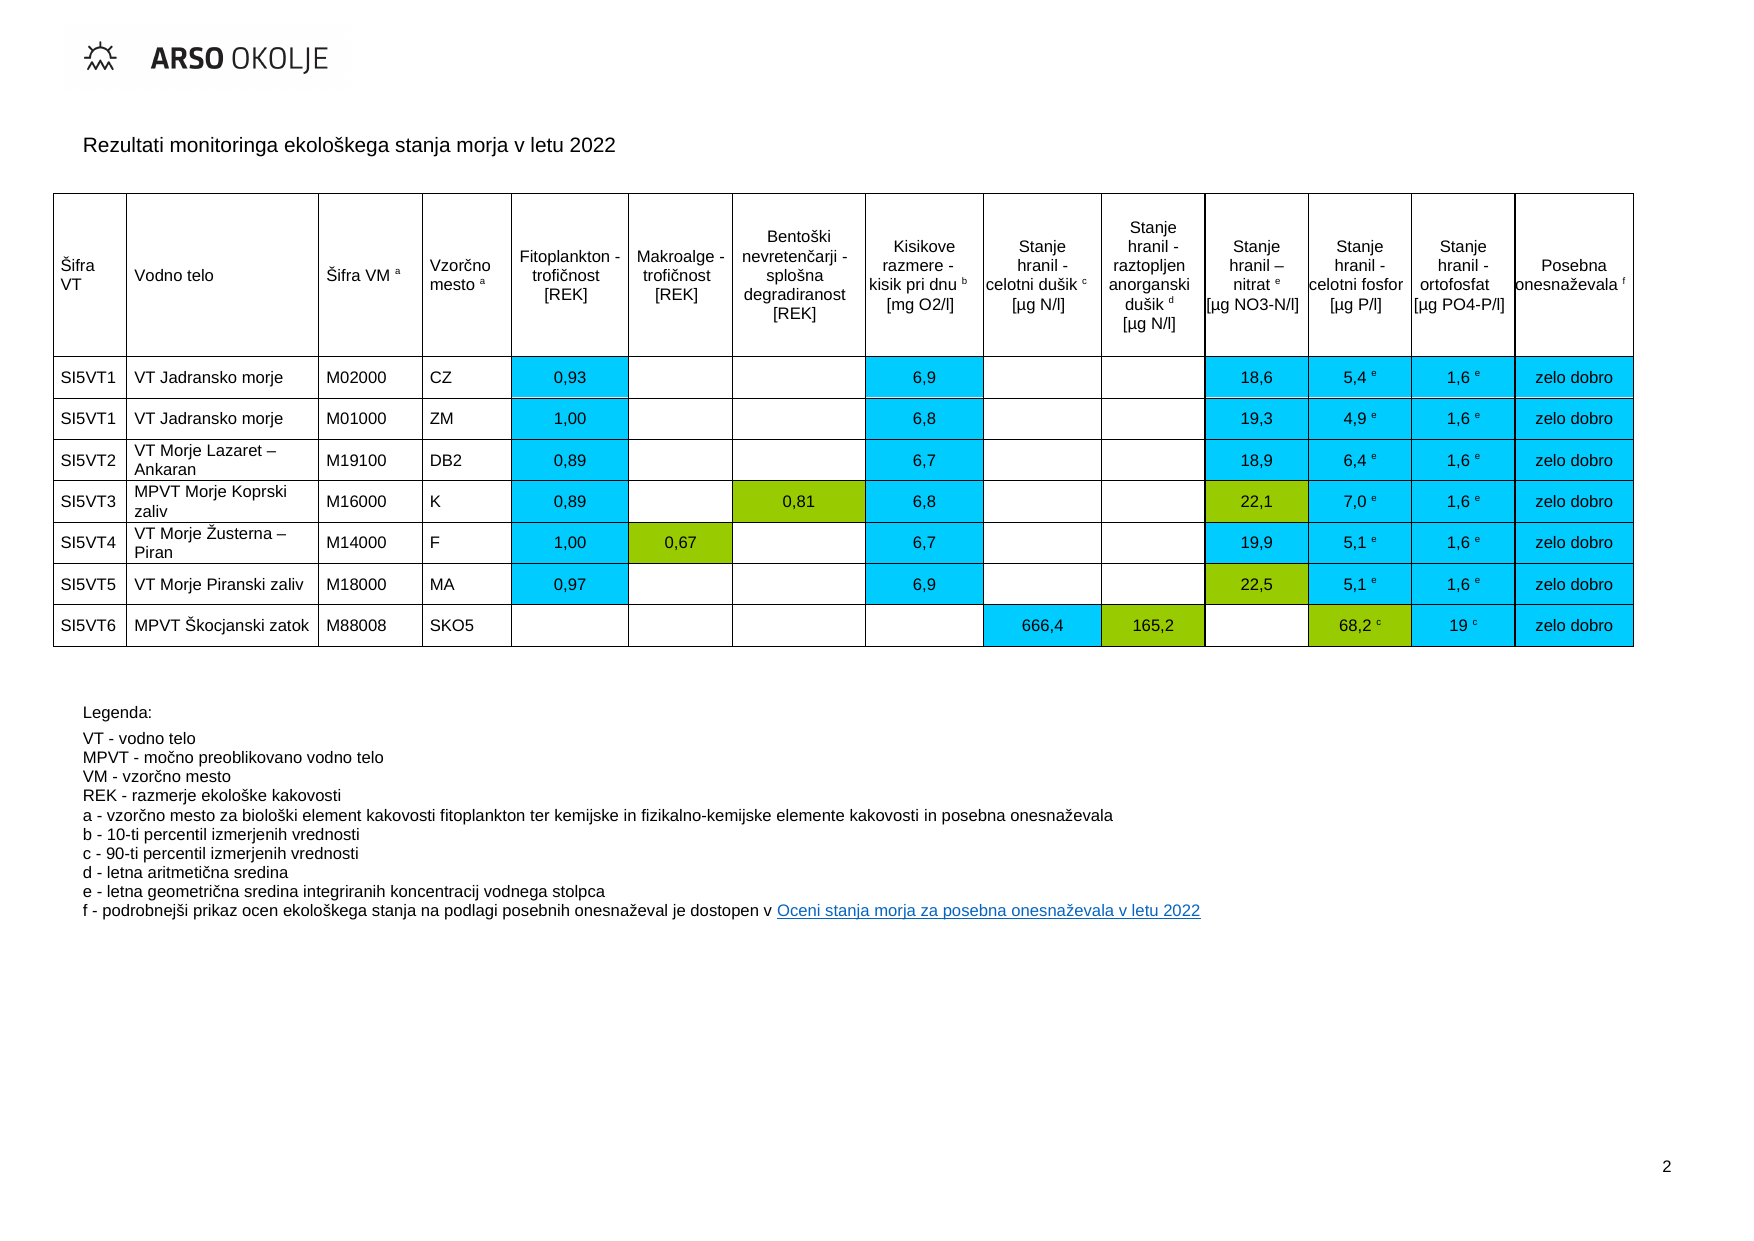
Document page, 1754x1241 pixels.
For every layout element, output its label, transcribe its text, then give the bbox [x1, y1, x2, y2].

table_cell M14000 [319, 523, 422, 563]
table_cell 0,97 [512, 564, 628, 604]
table_cell [1102, 481, 1204, 522]
table_header Vodno telo [127, 194, 318, 356]
text REK - razmerje ekološke kakovosti [83, 786, 1671, 805]
table_cell 19 c [1412, 605, 1514, 646]
text VT - vodno telo [83, 729, 1671, 748]
table_cell M88008 [319, 605, 422, 646]
table_cell SI5VT5 [54, 564, 126, 604]
table_cell [629, 481, 732, 522]
table_cell M16000 [319, 481, 422, 522]
table_cell VT Morje Piranski zaliv [127, 564, 318, 604]
table_cell 1,6 e [1412, 357, 1514, 397]
table_cell 5,1 e [1309, 523, 1411, 563]
table_cell 6,8 [866, 399, 983, 439]
table_cell SI5VT6 [54, 605, 126, 646]
table_cell 6,9 [866, 564, 983, 604]
table_header Šifra VM a [319, 194, 422, 356]
table_cell 6,7 [866, 440, 983, 480]
table_cell 0,89 [512, 440, 628, 480]
table_cell 0,81 [733, 481, 865, 522]
text b - 10-ti percentil izmerjenih vrednosti [83, 824, 1671, 844]
table_cell 4,9 e [1309, 399, 1411, 439]
table_cell VT Morje Žusterna – Piran [127, 523, 318, 563]
table_cell CZ [423, 357, 511, 397]
table_cell M18000 [319, 564, 422, 604]
table_header Stanje hranil - celotni fosfor [µg P/l] [1309, 194, 1411, 356]
table_cell [733, 357, 865, 397]
table_cell 18,6 [1206, 357, 1308, 397]
text Rezultati monitoringa ekološkega stanja morja v letu 2022 [83, 133, 1671, 157]
table_cell 68,2 c [1309, 605, 1411, 646]
table_cell zelo dobro [1516, 440, 1633, 480]
table_header Stanje hranil - ortofosfat [µg PO4-P/l] [1412, 194, 1514, 356]
table_cell [629, 399, 732, 439]
table_cell MPVT Škocjanski zatok [127, 605, 318, 646]
table_cell 1,6 e [1412, 399, 1514, 439]
table_cell SI5VT2 [54, 440, 126, 480]
table_cell M02000 [319, 357, 422, 397]
table_cell zelo dobro [1516, 564, 1633, 604]
table_header Stanje hranil – nitrat e [µg NO3-N/l] [1206, 194, 1308, 356]
table_cell [733, 564, 865, 604]
table_cell [984, 440, 1101, 480]
table_cell [733, 605, 865, 646]
table_cell 1,6 e [1412, 564, 1514, 604]
table_cell 0,67 [629, 523, 732, 563]
table_cell [1102, 399, 1204, 439]
table_header Bentoški nevretenčarji - splošna degradiranost [REK] [733, 194, 865, 356]
table_cell DB2 [423, 440, 511, 480]
table_cell SKO5 [423, 605, 511, 646]
table_cell MA [423, 564, 511, 604]
table_cell SI5VT1 [54, 399, 126, 439]
table_cell 6,9 [866, 357, 983, 397]
table_cell SI5VT3 [54, 481, 126, 522]
table_cell MPVT Morje Koprski zaliv [127, 481, 318, 522]
table_cell [1102, 440, 1204, 480]
table_cell [629, 564, 732, 604]
text a - vzorčno mesto za biološki element kakovosti fitoplankton ter kemijske in fizikalno-kemijske elemente kakovosti in posebna onesnaževala [83, 805, 1671, 824]
table_cell [629, 357, 732, 397]
table_cell 1,00 [512, 523, 628, 563]
table_cell [984, 399, 1101, 439]
table_cell M19100 [319, 440, 422, 480]
table_cell 22,5 [1206, 564, 1308, 604]
text e - letna geometrična sredina integriranih koncentracij vodnega stolpca [83, 882, 1671, 901]
table_cell VT Morje Lazaret – Ankaran [127, 440, 318, 480]
table_cell 1,6 e [1412, 440, 1514, 480]
table_cell [1102, 564, 1204, 604]
text VM - vzorčno mesto [83, 767, 1671, 786]
table_header Vzorčno mesto a [423, 194, 511, 356]
table_cell [984, 564, 1101, 604]
table_cell 1,6 e [1412, 523, 1514, 563]
table_cell [866, 605, 983, 646]
table_cell 5,4 e [1309, 357, 1411, 397]
table_cell 6,4 e [1309, 440, 1411, 480]
table_cell [512, 605, 628, 646]
table_header Stanje hranil - celotni dušik c [µg N/l] [984, 194, 1101, 356]
table_cell K [423, 481, 511, 522]
table_cell SI5VT4 [54, 523, 126, 563]
table_cell [733, 399, 865, 439]
table_cell [1102, 523, 1204, 563]
table_header Stanje hranil - raztopljen anorganski dušik d [µg N/l] [1102, 194, 1204, 356]
table_cell 1,00 [512, 399, 628, 439]
table_cell zelo dobro [1516, 605, 1633, 646]
table_cell [984, 357, 1101, 397]
table_cell [1102, 357, 1204, 397]
table_cell 19,3 [1206, 399, 1308, 439]
table_cell 22,1 [1206, 481, 1308, 522]
table_header Kisikove razmere - kisik pri dnu b [mg O2/l] [866, 194, 983, 356]
table_cell zelo dobro [1516, 399, 1633, 439]
table_cell [733, 523, 865, 563]
table_header Fitoplankton - trofičnost [REK] [512, 194, 628, 356]
table_cell [984, 481, 1101, 522]
table_cell [1206, 605, 1308, 646]
table_cell ZM [423, 399, 511, 439]
table_cell 6,7 [866, 523, 983, 563]
text d - letna aritmetična sredina [83, 863, 1671, 882]
table_cell 18,9 [1206, 440, 1308, 480]
table_cell VT Jadransko morje [127, 357, 318, 397]
table_cell 1,6 e [1412, 481, 1514, 522]
table_cell [984, 523, 1101, 563]
text c - 90-ti percentil izmerjenih vrednosti [83, 844, 1671, 863]
table_cell 5,1 e [1309, 564, 1411, 604]
table_cell zelo dobro [1516, 357, 1633, 397]
table_header Makroalge - trofičnost [REK] [629, 194, 732, 356]
table_cell 0,89 [512, 481, 628, 522]
table_header Šifra VT [54, 194, 126, 356]
table_cell [629, 605, 732, 646]
table_cell 666,4 [984, 605, 1101, 646]
table_cell SI5VT1 [54, 357, 126, 397]
table_cell 19,9 [1206, 523, 1308, 563]
table_cell [629, 440, 732, 480]
table_cell 6,8 [866, 481, 983, 522]
table_cell zelo dobro [1516, 523, 1633, 563]
table_cell 165,2 [1102, 605, 1204, 646]
table_cell 7,0 e [1309, 481, 1411, 522]
table_cell 0,93 [512, 357, 628, 397]
table_cell zelo dobro [1516, 481, 1633, 522]
table_cell M01000 [319, 399, 422, 439]
text Legenda: [83, 703, 1671, 722]
table_cell [733, 440, 865, 480]
table_cell VT Jadransko morje [127, 399, 318, 439]
text MPVT - močno preoblikovano vodno telo [83, 748, 1671, 767]
table_header Posebna onesnaževala f [1516, 194, 1633, 356]
text f - podrobnejši prikaz ocen ekološkega stanja na podlagi posebnih onesnaževal je dostopen v Oceni stanja morja za posebna onesnaževala v letu 2022 [83, 901, 1671, 920]
table_cell F [423, 523, 511, 563]
